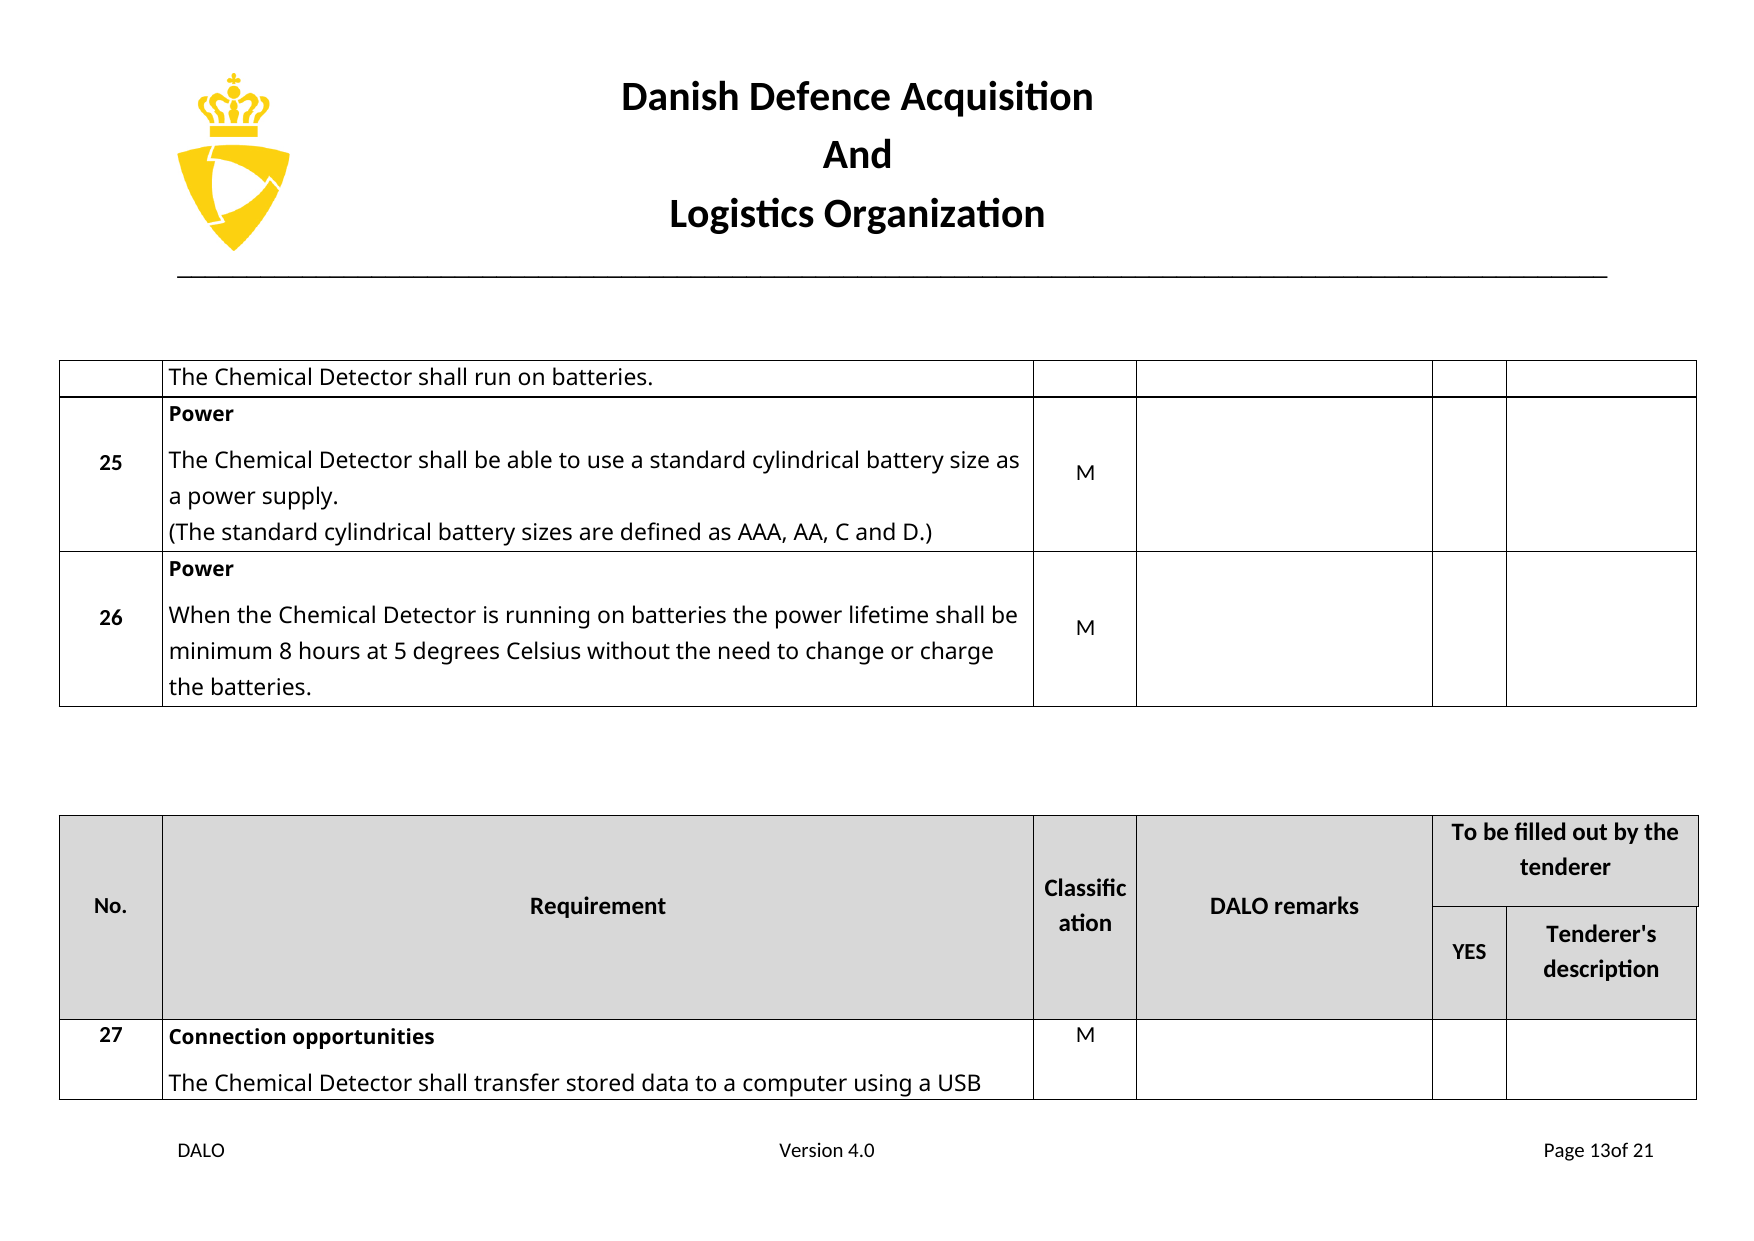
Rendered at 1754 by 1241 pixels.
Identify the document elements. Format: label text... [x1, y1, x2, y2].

table_cell [1507, 552, 1696, 706]
picture [177, 73, 290, 251]
table_cell M [1034, 361, 1136, 396]
table_cell 27 [60, 1020, 162, 1098]
table_cell [1433, 398, 1506, 551]
table_header Classification [1034, 816, 1136, 1019]
table_cell [1507, 361, 1696, 396]
table_header To be filled out by the tenderer [1433, 816, 1698, 906]
table_cell 26 [60, 552, 162, 706]
table_cell M [1034, 398, 1136, 551]
table_cell Tenderer's description [1507, 907, 1696, 1019]
table_cell [1433, 361, 1506, 396]
table_cell M [1034, 1020, 1136, 1098]
table_cell 24 [60, 361, 162, 396]
table_cell [1137, 1020, 1432, 1098]
table_cell [1137, 361, 1432, 396]
table_cell Connection opportunities The Chemical Detector shall transfer stored data to a computer using a USB cable. [163, 1020, 1033, 1098]
table_cell M [1034, 552, 1136, 706]
table_cell Power The Chemical Detector shall run on batteries. [163, 361, 1033, 396]
table_header DALO remarks [1137, 816, 1432, 1019]
table_cell Power When the Chemical Detector is running on batteries the power lifetime shall be minimum 8 hours at 5 degrees Celsius without the need to change or charge the batteries. [163, 552, 1033, 706]
table_cell [1433, 552, 1506, 706]
table_cell [1507, 1020, 1696, 1098]
table_cell [1137, 552, 1432, 706]
table_header No. [60, 816, 162, 1019]
table_cell 25 [60, 398, 162, 551]
table_cell [1507, 398, 1696, 551]
table_header Requirement [163, 816, 1033, 1019]
table_cell [1433, 1020, 1506, 1098]
table_cell [1137, 398, 1432, 551]
table_cell YES [1433, 907, 1506, 1019]
table_cell Power The Chemical Detector shall be able to use a standard cylindrical battery size as a power supply. (The standard cylindrical battery sizes are defined as AAA, AA, C and D.) [163, 398, 1033, 551]
